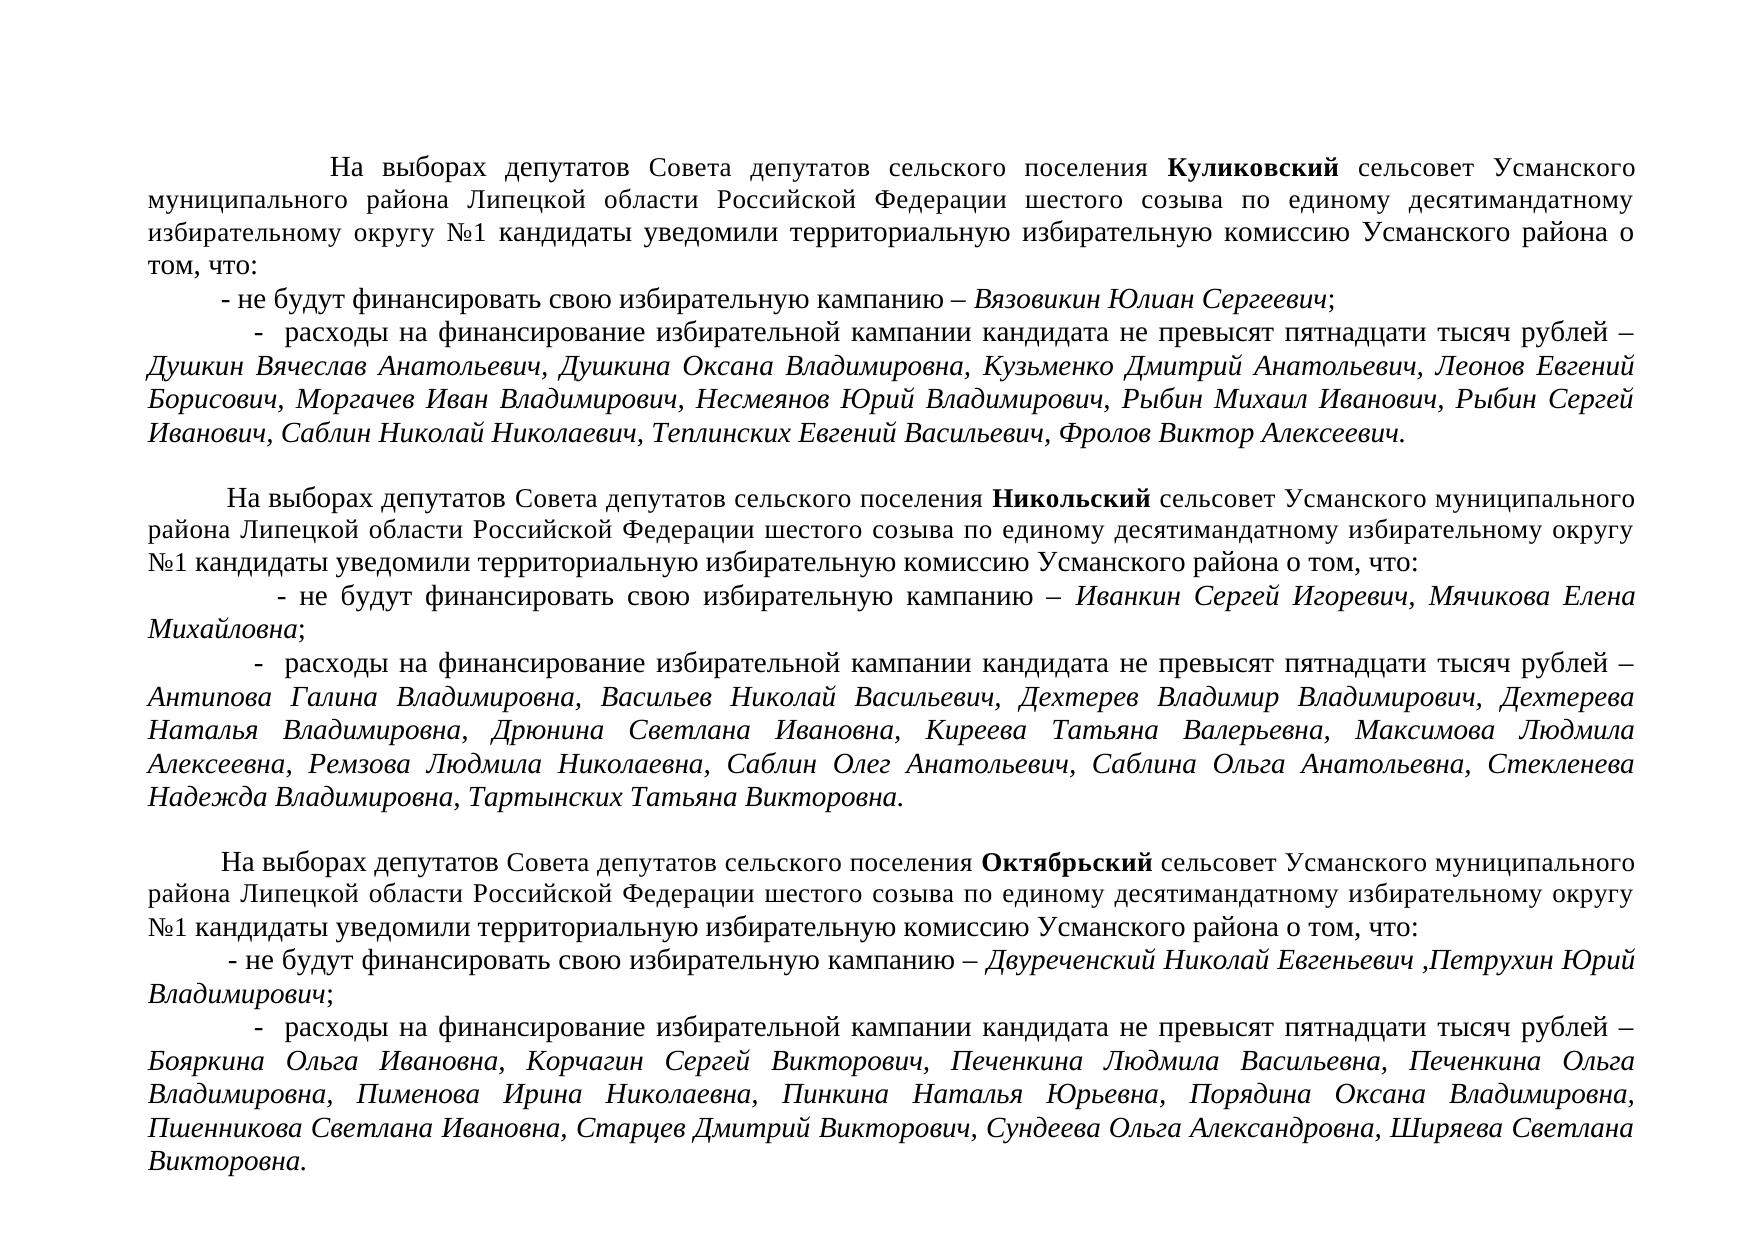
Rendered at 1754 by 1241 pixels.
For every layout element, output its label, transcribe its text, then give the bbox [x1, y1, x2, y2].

text - расходы на финансирование избирательной кампании кандидата не превысят пятнадцати тысяч рублей – Антипова Галина Владимировна, Васильев Николай Васильевич, Дехтерев Владимир Владимирович, Дехтерева Наталья Владимировна, Дрюнина Светлана Ивановна, Киреева Татьяна Валерьевна, Максимова Людмила Алексеевна, Ремзова Людмила Николаевна, Саблин Олег Анатольевич, Саблина Ольга Анатольевна, Стекленева Надежда Владимировна, Тартынских Татьяна Викторовна. [148, 645, 1636, 813]
text На выборах депутатов Совета депутатов сельского поселения Никольский сельсовет Усманского муниципального района Липецкой области Российской Федерации шестого созыва по единому десятимандатному избирательному округу №1 кандидаты уведомили территориальную избирательную комиссию Усманского района о том, что: [148, 480, 1636, 578]
text - не будут финансировать свою избирательную кампанию – Двуреченский Николай Евгеньевич ,Петрухин Юрий Владимирович; [148, 942, 1636, 1009]
text - не будут финансировать свою избирательную кампанию – Вязовикин Юлиан Сергеевич; [148, 281, 1636, 314]
text На выборах депутатов Совета депутатов сельского поселения Куликовский сельсовет Усманского муниципального района Липецкой области Российской Федерации шестого созыва по единому десятимандатному избирательному округу №1 кандидаты уведомили территориальную избирательную комиссию Усманского района о том, что: [148, 149, 1636, 281]
text На выборах депутатов Совета депутатов сельского поселения Октябрьский сельсовет Усманского муниципального района Липецкой области Российской Федерации шестого созыва по единому десятимандатному избирательному округу №1 кандидаты уведомили территориальную избирательную комиссию Усманского района о том, что: [148, 844, 1636, 942]
text - не будут финансировать свою избирательную кампанию – Иванкин Сергей Игоревич, Мячикова Елена Михайловна; [148, 578, 1636, 645]
text - расходы на финансирование избирательной кампании кандидата не превысят пятнадцати тысяч рублей – Душкин Вячеслав Анатольевич, Душкина Оксана Владимировна, Кузьменко Дмитрий Анатольевич, Леонов Евгений Борисович, Моргачев Иван Владимирович, Несмеянов Юрий Владимирович, Рыбин Михаил Иванович, Рыбин Сергей Иванович, Саблин Николай Николаевич, Теплинских Евгений Васильевич, Фролов Виктор Алексеевич. [148, 314, 1636, 449]
text - расходы на финансирование избирательной кампании кандидата не превысят пятнадцати тысяч рублей – Бояркина Ольга Ивановна, Корчагин Сергей Викторович, Печенкина Людмила Васильевна, Печенкина Ольга Владимировна, Пименова Ирина Николаевна, Пинкина Наталья Юрьевна, Порядина Оксана Владимировна, Пшенникова Светлана Ивановна, Старцев Дмитрий Викторович, Сундеева Ольга Александровна, Ширяева Светлана Викторовна. [148, 1009, 1636, 1177]
